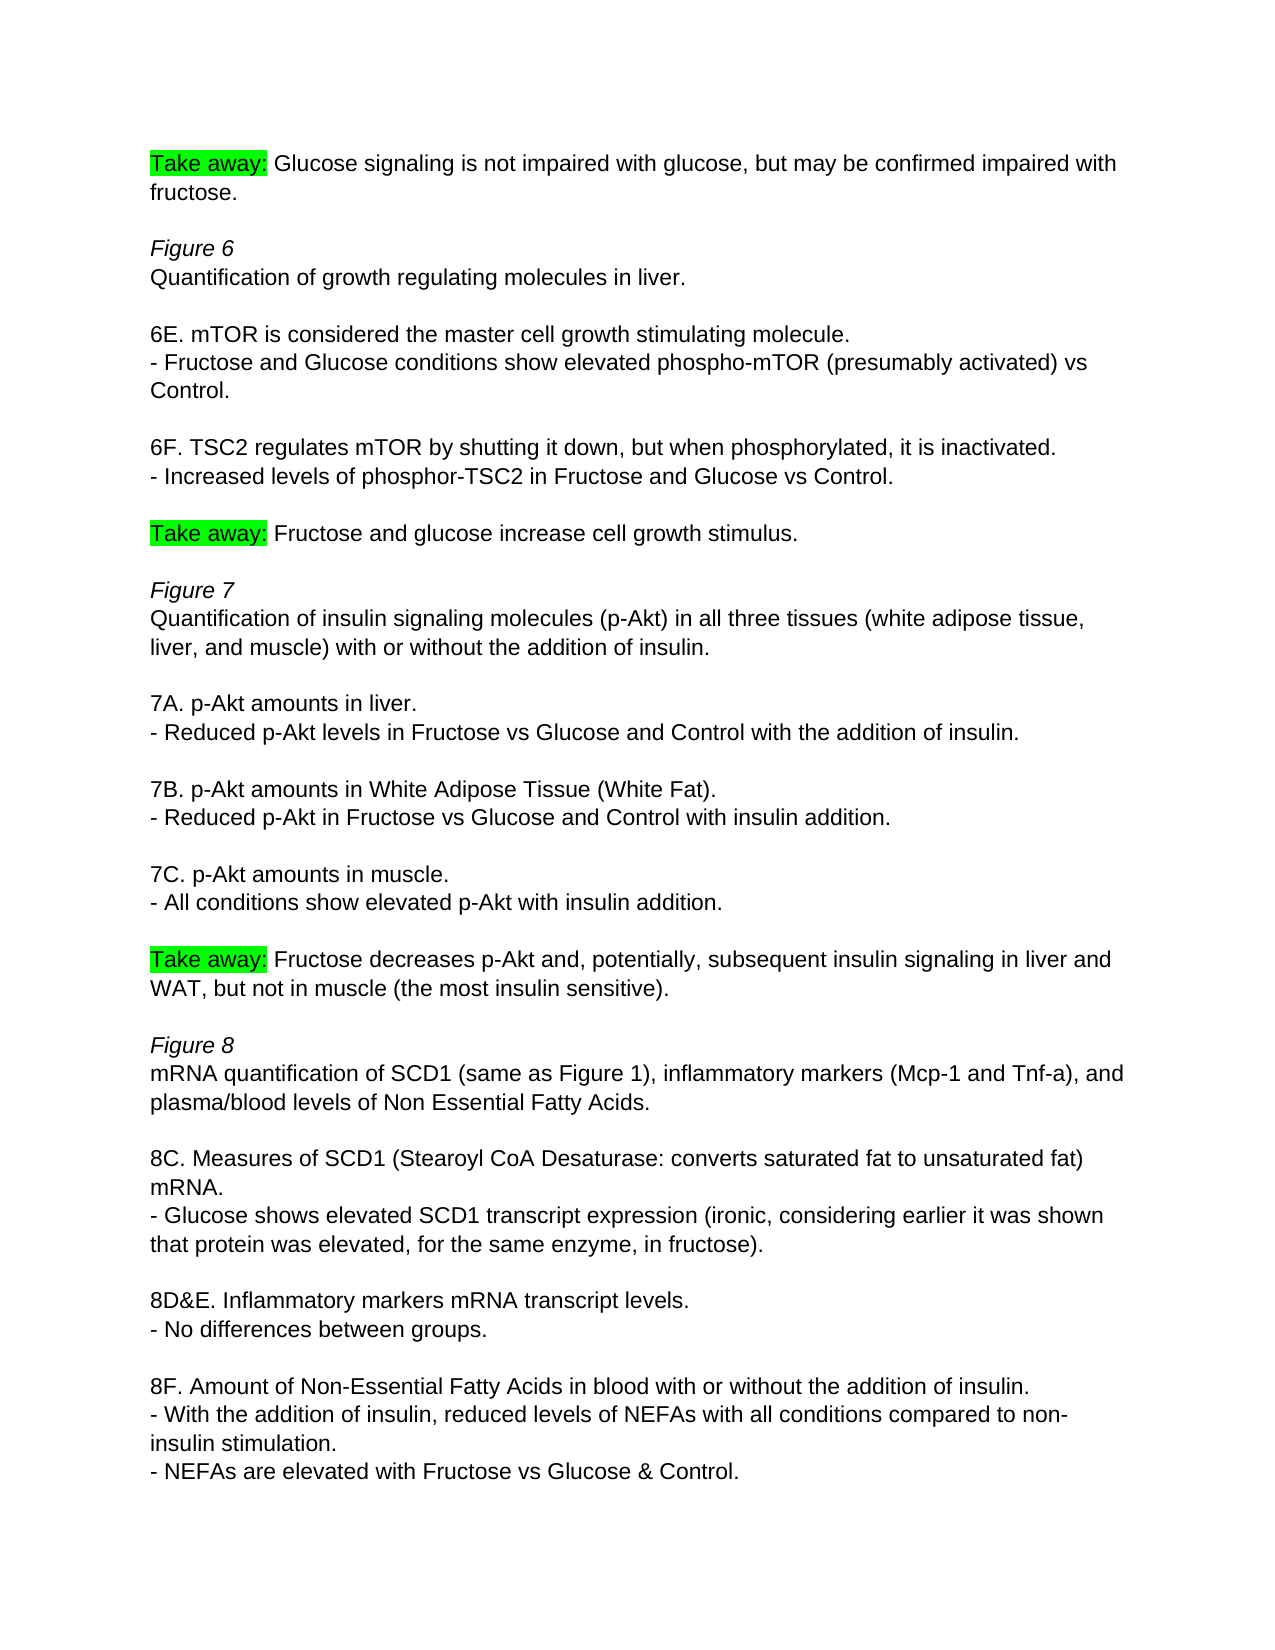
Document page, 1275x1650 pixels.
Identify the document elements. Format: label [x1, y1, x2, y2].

text [150, 150, 1125, 1484]
